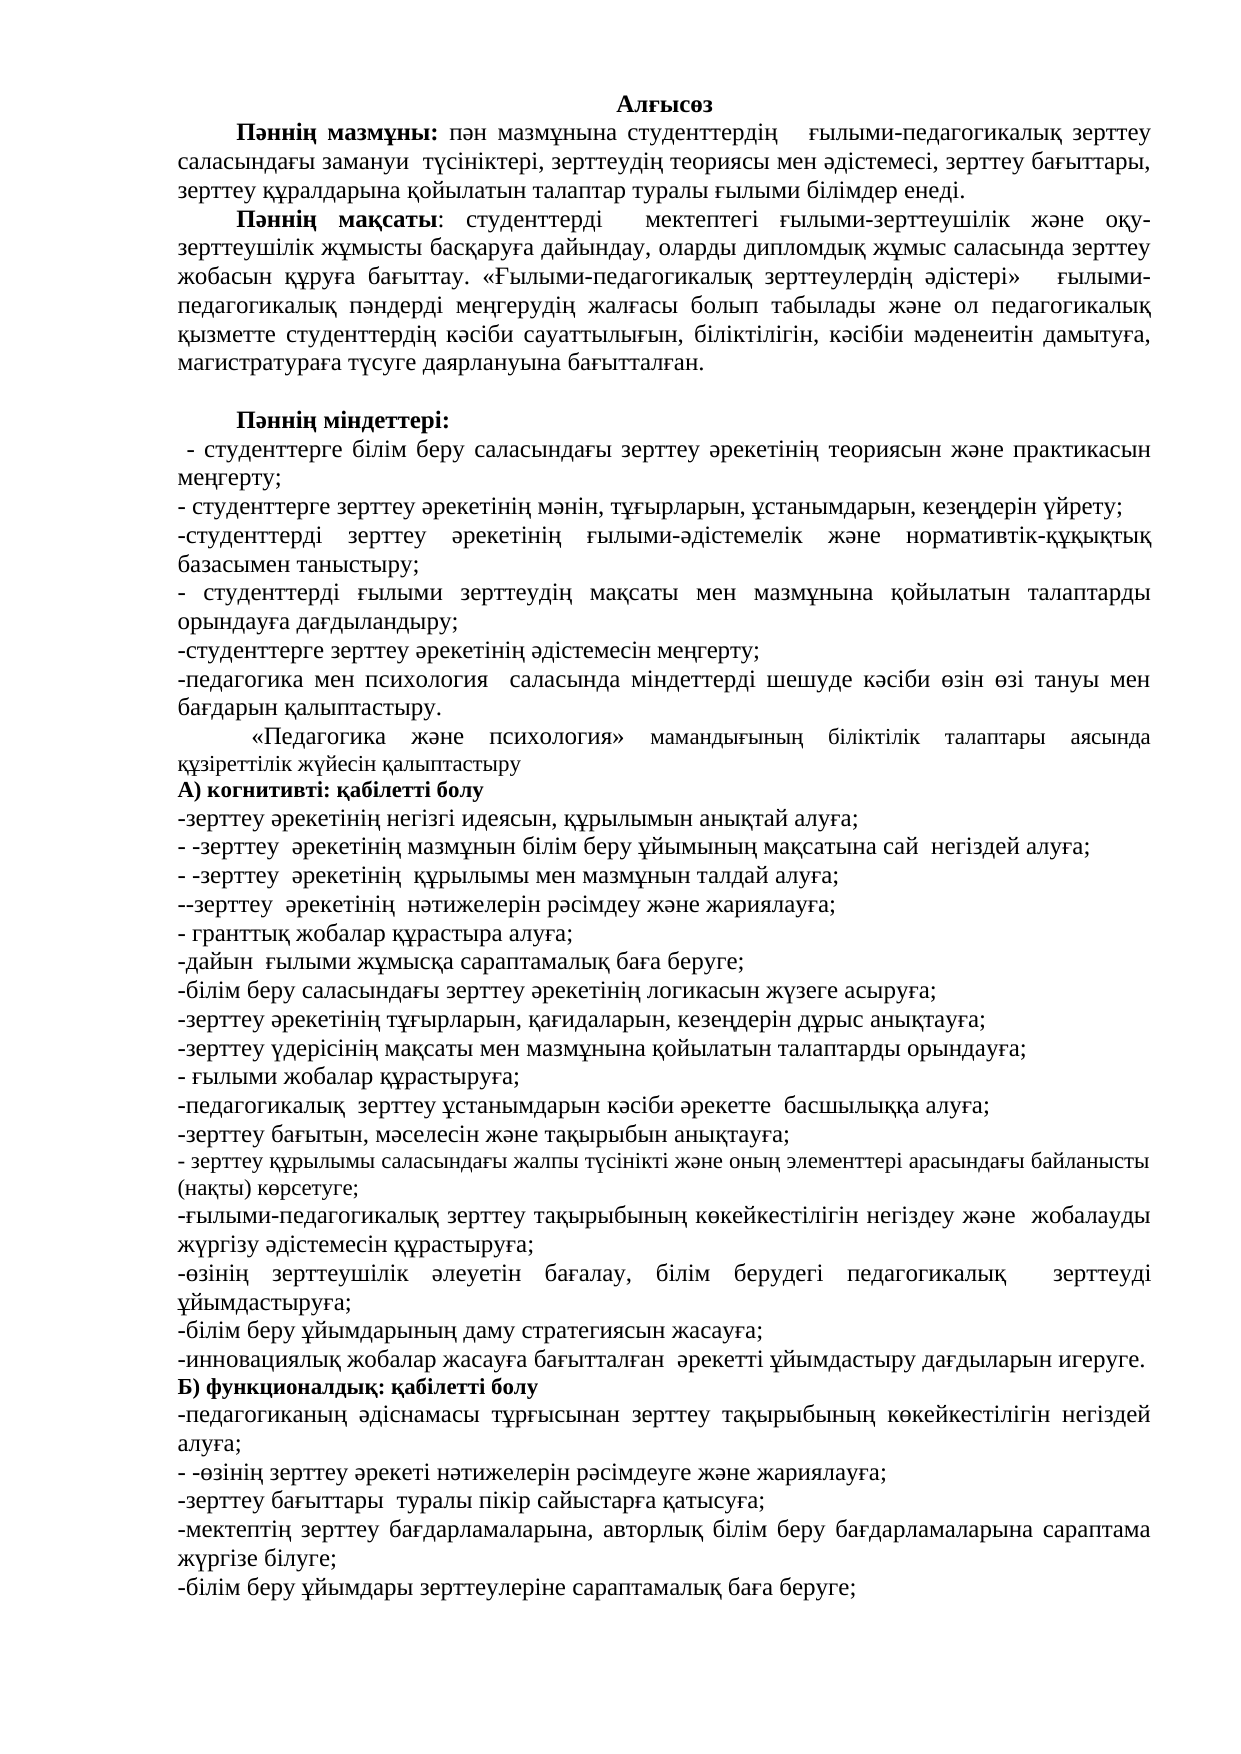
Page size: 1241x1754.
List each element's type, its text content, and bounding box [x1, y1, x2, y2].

text -cтуденттерге зерттеу әрекетінің әдістемесін меңгерту; [177, 635, 1152, 664]
text Алғысөз [177, 89, 1152, 117]
text -дайын ғылыми жұмысқа сараптамалық баға беруге; [177, 946, 1152, 975]
text -инновациялық жобалар жасауға бағытталған әрекетті ұйымдастыру дағдыларын игеруге. [177, 1344, 1152, 1373]
text - cтуденттерге зерттеу әрекетінің мәнін, тұғырларын, ұстанымдарын, кезеңдерін үйрету; [177, 491, 1152, 520]
text -педагогикалық зерттеу ұстанымдарын кәсіби әрекетте басшылыққа алуға; [177, 1090, 1152, 1119]
subtitle Пәннің мақсаты: студенттерді мектептегі ғылыми-зерттеушілік және оқу-зерттеушілік жұмысты басқаруға дайындау, оларды дипломдық жұмыс саласында зерттеу жобасын құруға бағыттау. «Ғылыми-педагогикалық зерттеулердің әдістері» ғылыми-педагогикалық пәндерді меңгерудің жалғасы болып табылады және ол педагогикалық қызметте студенттердің кәсіби сауаттылығын, біліктілігін, кәсібіи мәденеитін дамытуға, магистратураға түсуге даярлануына бағытталған. [177, 204, 1152, 376]
text -педагогика мен психология саласында міндеттерді шешуде кәсіби өзін өзі тануы мен бағдарын қалыптастыру. [177, 664, 1152, 721]
text -білім беру саласындағы зерттеу әрекетінің логикасын жүзеге асыруға; [177, 975, 1152, 1004]
text - cтуденттерге білім беру саласындағы зерттеу әрекетінің теориясын және практикасын меңгерту; [177, 434, 1152, 491]
text - -өзінің зерттеу әрекеті нәтижелерін рәсімдеуге және жариялауға; [177, 1457, 1152, 1485]
text -cтуденттерді зерттеу әрекетінің ғылыми-әдістемелік және нормативтік-құқықтық базасымен таныстыру; [177, 520, 1152, 577]
text -білім беру ұйымдары зерттеулеріне сараптамалық баға беруге; [177, 1572, 1152, 1600]
text - -зерттеу әрекетінің мазмұнын білім беру ұйымының мақсатына сай негіздей алуға; [177, 831, 1152, 860]
text -зерттеу бағыттары туралы пікір сайыстарға қатысуға; [177, 1485, 1152, 1514]
text Б) функционалдық: қабілетті болу [177, 1373, 1152, 1399]
text -ғылыми-педагогикалық зерттеу тақырыбының көкейкестілігін негіздеу және жобалауды жүргізу әдістемесін құрастыруға; [177, 1200, 1152, 1258]
text -зерттеу үдерісінің мақсаты мен мазмұнына қойылатын талаптарды орындауға; [177, 1033, 1152, 1061]
text - гранттық жобалар құрастыра алуға; [177, 918, 1152, 946]
text «Педагогика және психология» мамандығының біліктілік талаптары аясында құзіреттілік жүйесін қалыптастыру [177, 721, 1152, 776]
text - ғылыми жобалар құрастыруға; [177, 1061, 1152, 1090]
text -мектептің зерттеу бағдарламаларына, авторлық білім беру бағдарламаларына сараптама жүргізе білуге; [177, 1514, 1152, 1572]
text -білім беру ұйымдарының даму стратегиясын жасауға; [177, 1315, 1152, 1344]
text Пәннің міндеттері: [177, 405, 1152, 434]
text -зерттеу әрекетінің негізгі идеясын, құрылымын анықтай алуға; [177, 803, 1152, 831]
text - cтуденттерді ғылыми зерттеудің мақсаты мен мазмұнына қойылатын талаптарды орындауға дағдыландыру; [177, 577, 1152, 635]
text --зерттеу әрекетінің нәтижелерін рәсімдеу және жариялауға; [177, 889, 1152, 918]
text - -зерттеу әрекетінің құрылымы мен мазмұнын талдай алуға; [177, 860, 1152, 889]
text -өзінің зерттеушілік әлеуетін бағалау, білім берудегі педагогикалық зерттеуді ұйымдастыруға; [177, 1258, 1152, 1315]
text -зерттеу бағытын, мәселесін және тақырыбын анықтауға; [177, 1119, 1152, 1148]
text -педагогиканың әдіснамасы тұрғысынан зерттеу тақырыбының көкейкестілігін негіздей алуға; [177, 1399, 1152, 1457]
text - зерттеу құрылымы саласындағы жалпы түсінікті және оның элементтері арасындағы байланысты (нақты) көрсетуге; [177, 1148, 1152, 1200]
text Пәннің мазмұны: пән мазмұнына студенттердің ғылыми-педагогикалық зерттеу саласындағы замануи түсініктері, зерттеудің теориясы мен әдістемесі, зерттеу бағыттары, зерттеу құралдарына қойылатын талаптар туралы ғылыми білімдер енеді. [177, 117, 1152, 204]
text А) когнитивті: қабілетті болу [177, 776, 1152, 803]
text -зерттеу әрекетінің тұғырларын, қағидаларын, кезеңдерін дұрыс анықтауға; [177, 1004, 1152, 1033]
